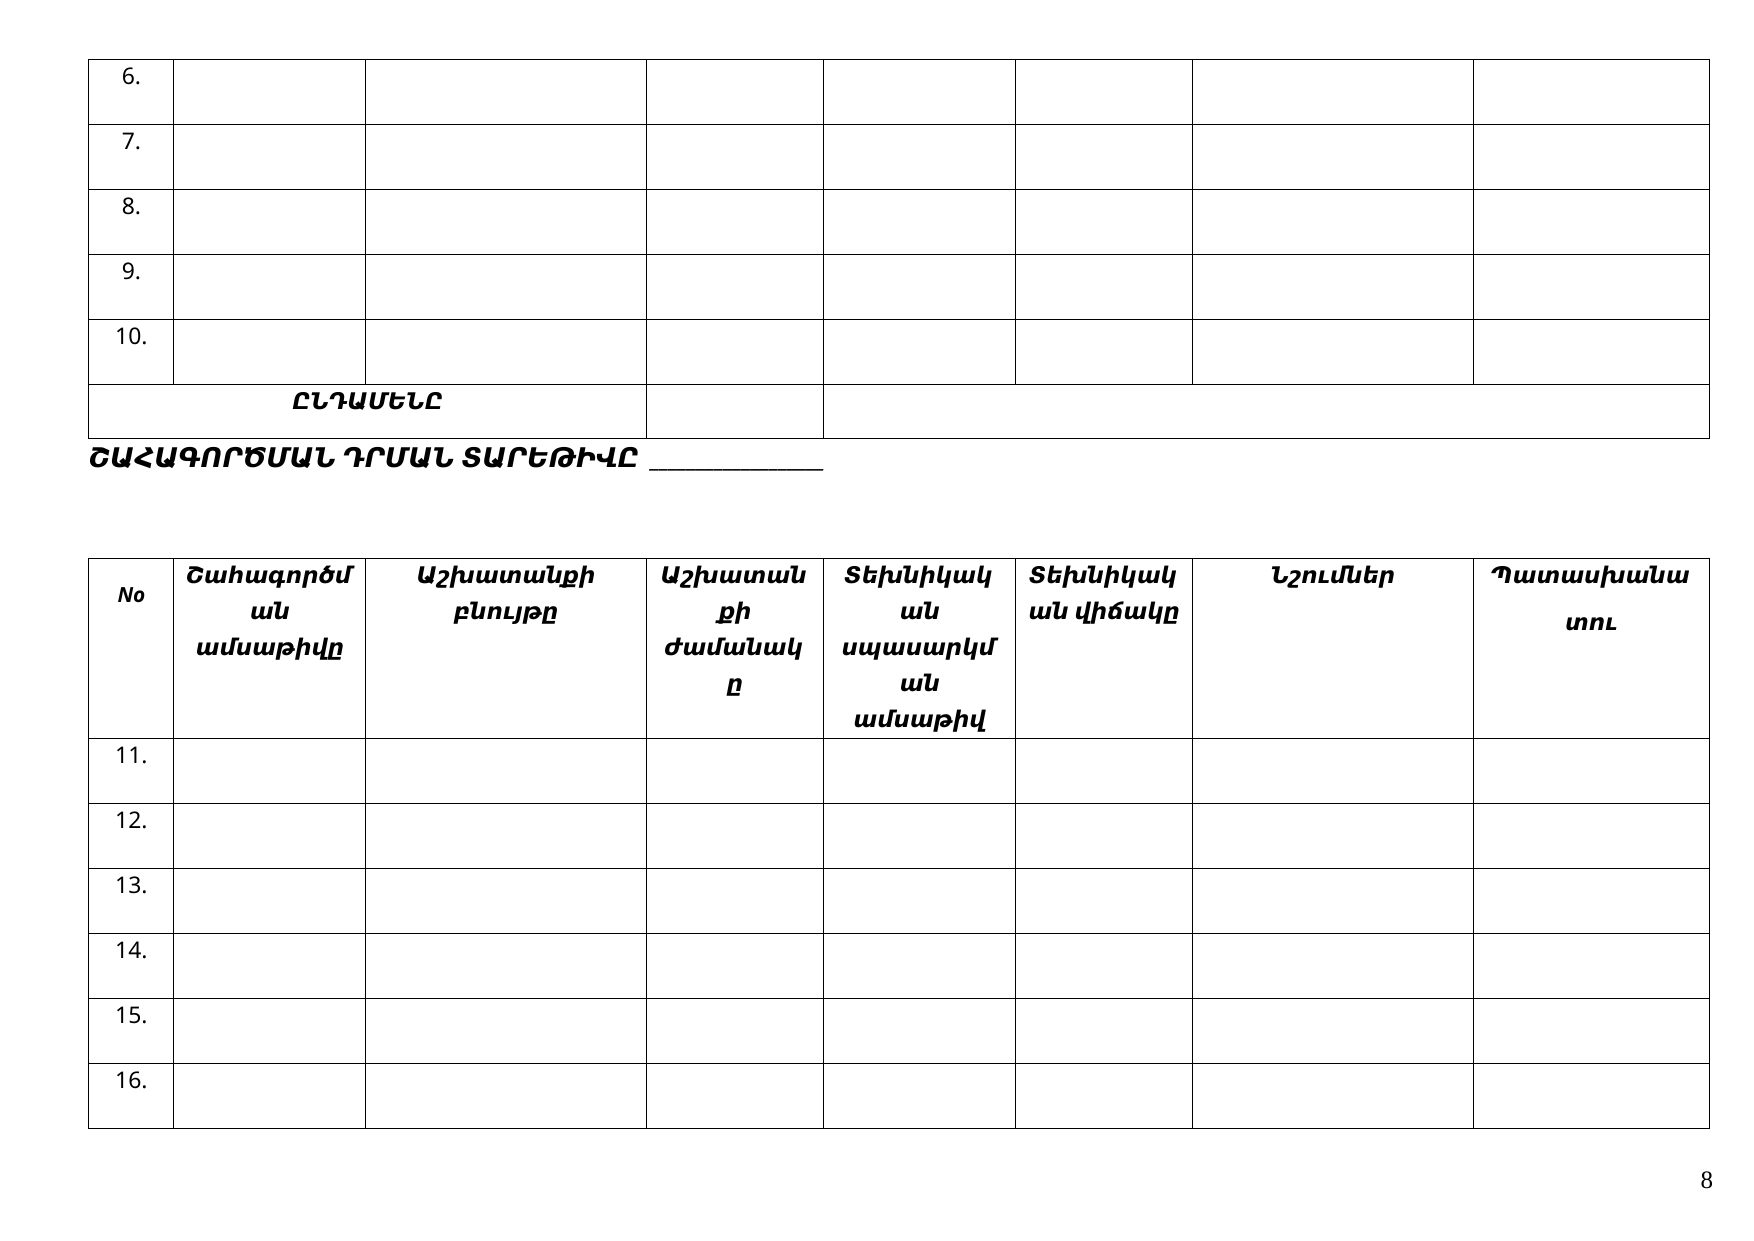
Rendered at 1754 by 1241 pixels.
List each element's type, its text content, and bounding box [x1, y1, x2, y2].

table_cell [366, 60, 646, 124]
table_cell [824, 804, 1015, 868]
table_cell [1016, 739, 1192, 803]
table_cell [366, 190, 646, 254]
table_header Պատասխանատու [1474, 559, 1709, 738]
table_cell [174, 804, 365, 868]
table_cell [174, 934, 365, 998]
table_cell [824, 125, 1015, 189]
table_cell [174, 1064, 365, 1128]
table_cell [824, 999, 1015, 1063]
table_cell [1474, 999, 1709, 1063]
table_header No [89, 559, 173, 738]
table_cell [174, 60, 365, 124]
table_cell 7. [89, 125, 173, 189]
table_cell [366, 934, 646, 998]
table_cell [824, 60, 1015, 124]
table_cell [1474, 934, 1709, 998]
table_cell [1016, 934, 1192, 998]
table_cell [1193, 255, 1473, 319]
table_cell [1193, 869, 1473, 933]
table_cell [1474, 320, 1709, 384]
table_cell [366, 320, 646, 384]
table_cell [1016, 999, 1192, 1063]
table_cell ԸՆԴԱՄԵՆԸ [89, 385, 646, 437]
table_cell [366, 869, 646, 933]
table_cell 16. [89, 1064, 173, 1128]
table_cell [647, 60, 823, 124]
table_cell [1016, 320, 1192, 384]
table_cell [174, 255, 365, 319]
table_cell [824, 739, 1015, 803]
table_cell [1016, 190, 1192, 254]
table_header Շահագործման ամսաթիվը [174, 559, 365, 738]
text ՇԱՀԱԳՈՐԾՄԱՆ ԴՐՄԱՆ ՏԱՐԵԹԻՎԸ ___________________ [89, 438, 1713, 475]
table_cell [824, 869, 1015, 933]
table_cell [824, 255, 1015, 319]
table_cell [1193, 1064, 1473, 1128]
table_cell 6. [89, 60, 173, 124]
table_cell [647, 869, 823, 933]
table_header Տեխնիկական վիճակը [1016, 559, 1192, 738]
table_cell [1193, 320, 1473, 384]
table_cell [174, 190, 365, 254]
table_cell [1193, 999, 1473, 1063]
table_cell [366, 804, 646, 868]
table_cell [174, 125, 365, 189]
table_cell [1193, 60, 1473, 124]
table_cell [174, 999, 365, 1063]
table_cell [824, 385, 1709, 437]
table_cell [366, 255, 646, 319]
table_cell [1474, 804, 1709, 868]
table_cell [366, 1064, 646, 1128]
table_cell [647, 320, 823, 384]
table_cell [1016, 125, 1192, 189]
table_cell 12. [89, 804, 173, 868]
table_cell [1474, 60, 1709, 124]
table_cell 14. [89, 934, 173, 998]
table_cell [647, 385, 823, 437]
table_cell [1193, 804, 1473, 868]
table_cell [1474, 739, 1709, 803]
table_cell [1474, 1064, 1709, 1128]
table_cell [1474, 869, 1709, 933]
table_cell 15. [89, 999, 173, 1063]
table_cell [1016, 255, 1192, 319]
table_cell [366, 999, 646, 1063]
table_cell [824, 320, 1015, 384]
table_header Տեխնիկական սպասարկման ամսաթիվ [824, 559, 1015, 738]
table_cell [647, 739, 823, 803]
table_cell 11. [89, 739, 173, 803]
table_cell [1016, 1064, 1192, 1128]
table_cell [1474, 190, 1709, 254]
table_cell [824, 1064, 1015, 1128]
table_cell [1016, 869, 1192, 933]
table_cell [174, 320, 365, 384]
table_cell [366, 739, 646, 803]
table_cell [366, 125, 646, 189]
table_cell [1474, 125, 1709, 189]
table_cell [1016, 60, 1192, 124]
table_cell [1193, 739, 1473, 803]
table_cell [174, 869, 365, 933]
table_cell [647, 1064, 823, 1128]
table_cell [647, 255, 823, 319]
table_cell 8. [89, 190, 173, 254]
table_header Աշխատանքի բնույթը [366, 559, 646, 738]
table_cell [1193, 125, 1473, 189]
table_cell [647, 125, 823, 189]
table_cell [824, 934, 1015, 998]
table_header Նշումներ [1193, 559, 1473, 738]
table_header Աշխատանքի ժամանակը [647, 559, 823, 738]
table_cell [647, 934, 823, 998]
table_cell [1193, 190, 1473, 254]
table_cell 9. [89, 255, 173, 319]
table_cell 10. [89, 320, 173, 384]
table_cell [824, 190, 1015, 254]
table_cell 13. [89, 869, 173, 933]
table_cell [647, 804, 823, 868]
table_cell [174, 739, 365, 803]
table_cell [1016, 804, 1192, 868]
table_cell [1193, 934, 1473, 998]
table_cell [647, 190, 823, 254]
table_cell [1474, 255, 1709, 319]
table_cell [647, 999, 823, 1063]
